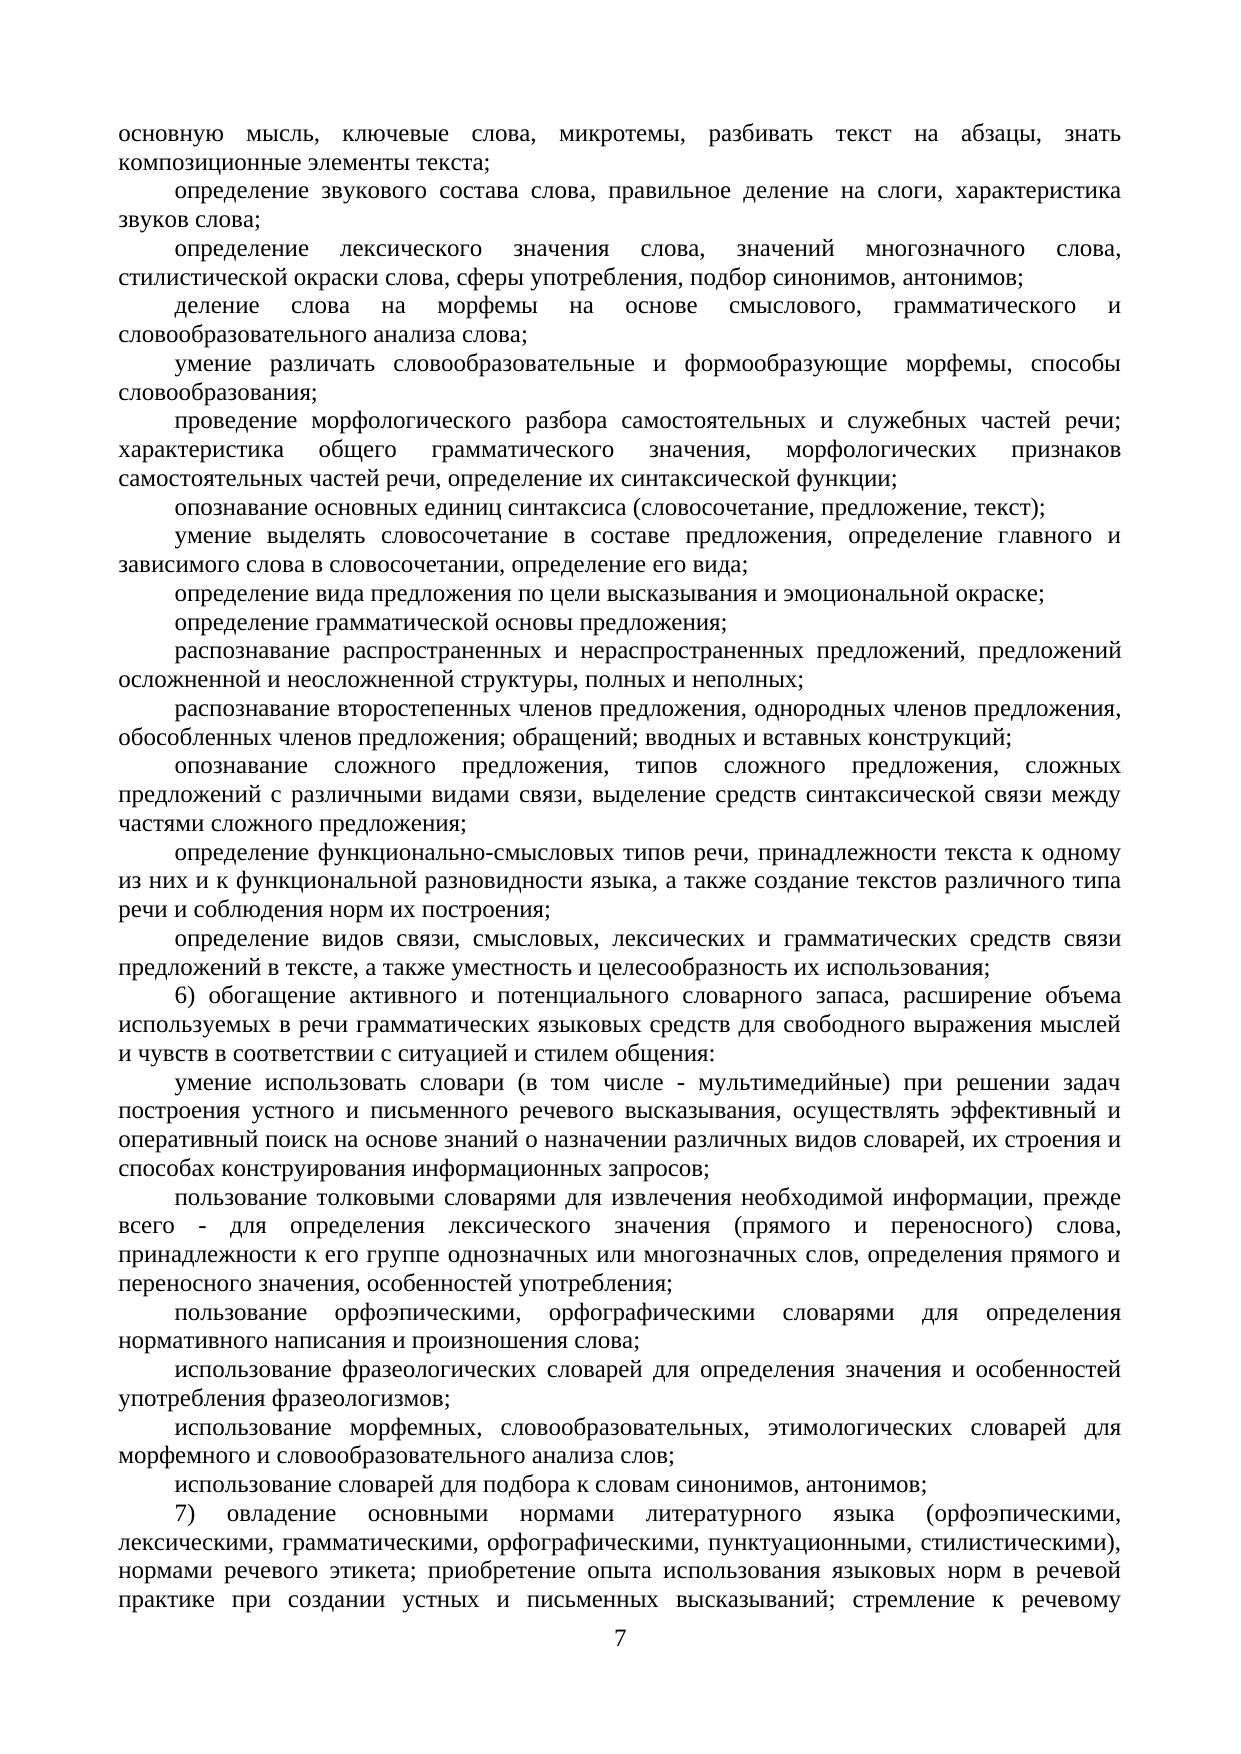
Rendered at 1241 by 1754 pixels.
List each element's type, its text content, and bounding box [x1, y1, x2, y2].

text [118, 1498, 1122, 1613]
text умение использовать словари (в том числе - мультимедийные) при решении задач построения устного и письменного речевого высказывания, осуществлять эффективный и оперативный поиск на основе знаний о назначении различных видов словарей, их строения и способах конструирования информационных запросов; [118, 1067, 1122, 1182]
text умение выделять словосочетание в составе предложения, определение главного и зависимого слова в словосочетании, определение его вида; [118, 521, 1122, 578]
text распознавание распространенных и нераспространенных предложений, предложений осложненной и неосложненной структуры, полных и неполных; [118, 636, 1122, 693]
text определение вида предложения по цели высказывания и эмоциональной окраске; [118, 578, 1122, 607]
text распознавание второстепенных членов предложения, однородных членов предложения, обособленных членов предложения; обращений; вводных и вставных конструкций; [118, 693, 1122, 751]
text умение различать словообразовательные и формообразующие морфемы, способы словообразования; [118, 348, 1122, 406]
text определение звукового состава слова, правильное деление на слоги, характеристика звуков слова; [118, 176, 1122, 233]
text пользование толковыми словарями для извлечения необходимой информации, прежде всего - для определения лексического значения (прямого и переносного) слова, принадлежности к его группе однозначных или многозначных слов, определения прямого и переносного значения, особенностей употребления; [118, 1182, 1122, 1297]
text деление слова на морфемы на основе смыслового, грамматического и словообразовательного анализа слова; [118, 291, 1122, 348]
text определение видов связи, смысловых, лексических и грамматических средств связи предложений в тексте, а также уместность и целесообразность их использования; [118, 923, 1122, 981]
text определение функционально-смысловых типов речи, принадлежности текста к одному из них и к функциональной разновидности языка, а также создание текстов различного типа речи и соблюдения норм их построения; [118, 837, 1122, 923]
text опознавание основных единиц синтаксиса (словосочетание, предложение, текст); [118, 492, 1122, 521]
text использование морфемных, словообразовательных, этимологических словарей для морфемного и словообразовательного анализа слов; [118, 1412, 1122, 1469]
text опознавание сложного предложения, типов сложного предложения, сложных предложений с различными видами связи, выделение средств синтаксической связи между частями сложного предложения; [118, 751, 1122, 837]
text использование словарей для подбора к словам синонимов, антонимов; [118, 1469, 1122, 1498]
text определение грамматической основы предложения; [118, 607, 1122, 636]
text определение лексического значения слова, значений многозначного слова, стилистической окраски слова, сферы употребления, подбор синонимов, антонимов; [118, 233, 1122, 291]
text пользование орфоэпическими, орфографическими словарями для определения нормативного написания и произношения слова; [118, 1297, 1122, 1354]
text использование фразеологических словарей для определения значения и особенностей употребления фразеологизмов; [118, 1354, 1122, 1412]
text проведение морфологического разбора самостоятельных и служебных частей речи; характеристика общего грамматического значения, морфологических признаков самостоятельных частей речи, определение их синтаксической функции; [118, 406, 1122, 492]
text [118, 118, 1122, 176]
text 6) обогащение активного и потенциального словарного запаса, расширение объема используемых в речи грамматических языковых средств для свободного выражения мыслей и чувств в соответствии с ситуацией и стилем общения: [118, 981, 1122, 1067]
